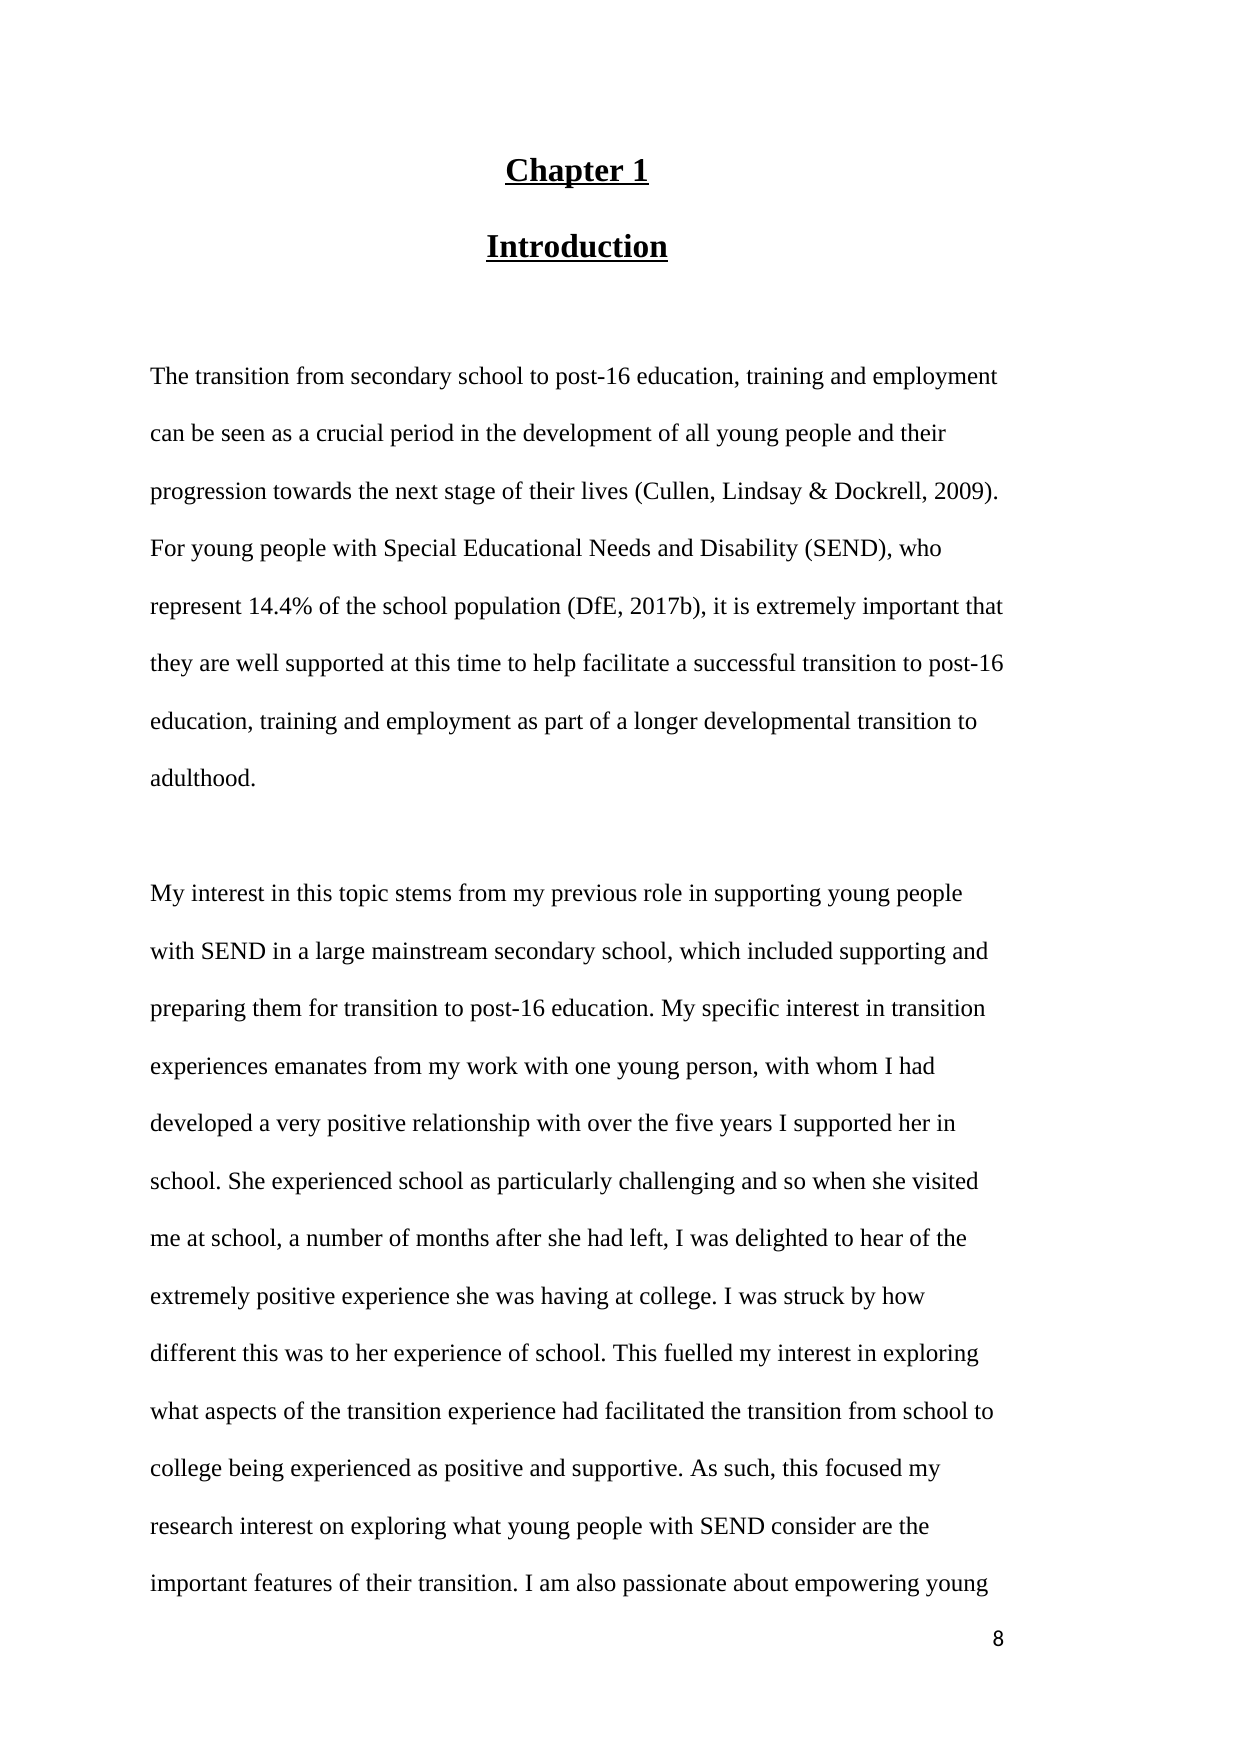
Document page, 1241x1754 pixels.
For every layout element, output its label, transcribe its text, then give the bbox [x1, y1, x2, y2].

text The transition from secondary school to post-16 education, training and employment can be seen as a crucial period in the development of all young people and their progression towards the next stage of their lives (Cullen, Lindsay & Dockrell, 2009). For young people with Special Educational Needs and Disability (SEND), who represent 14.4% of the school population (DfE, 2017b), it is extremely important that they are well supported at this time to help facilitate a successful transition to post-16 education, training and employment as part of a longer developmental transition to adulthood. [150, 361, 1004, 792]
text Chapter 1 [150, 150, 1004, 188]
text Introduction [150, 227, 1004, 265]
